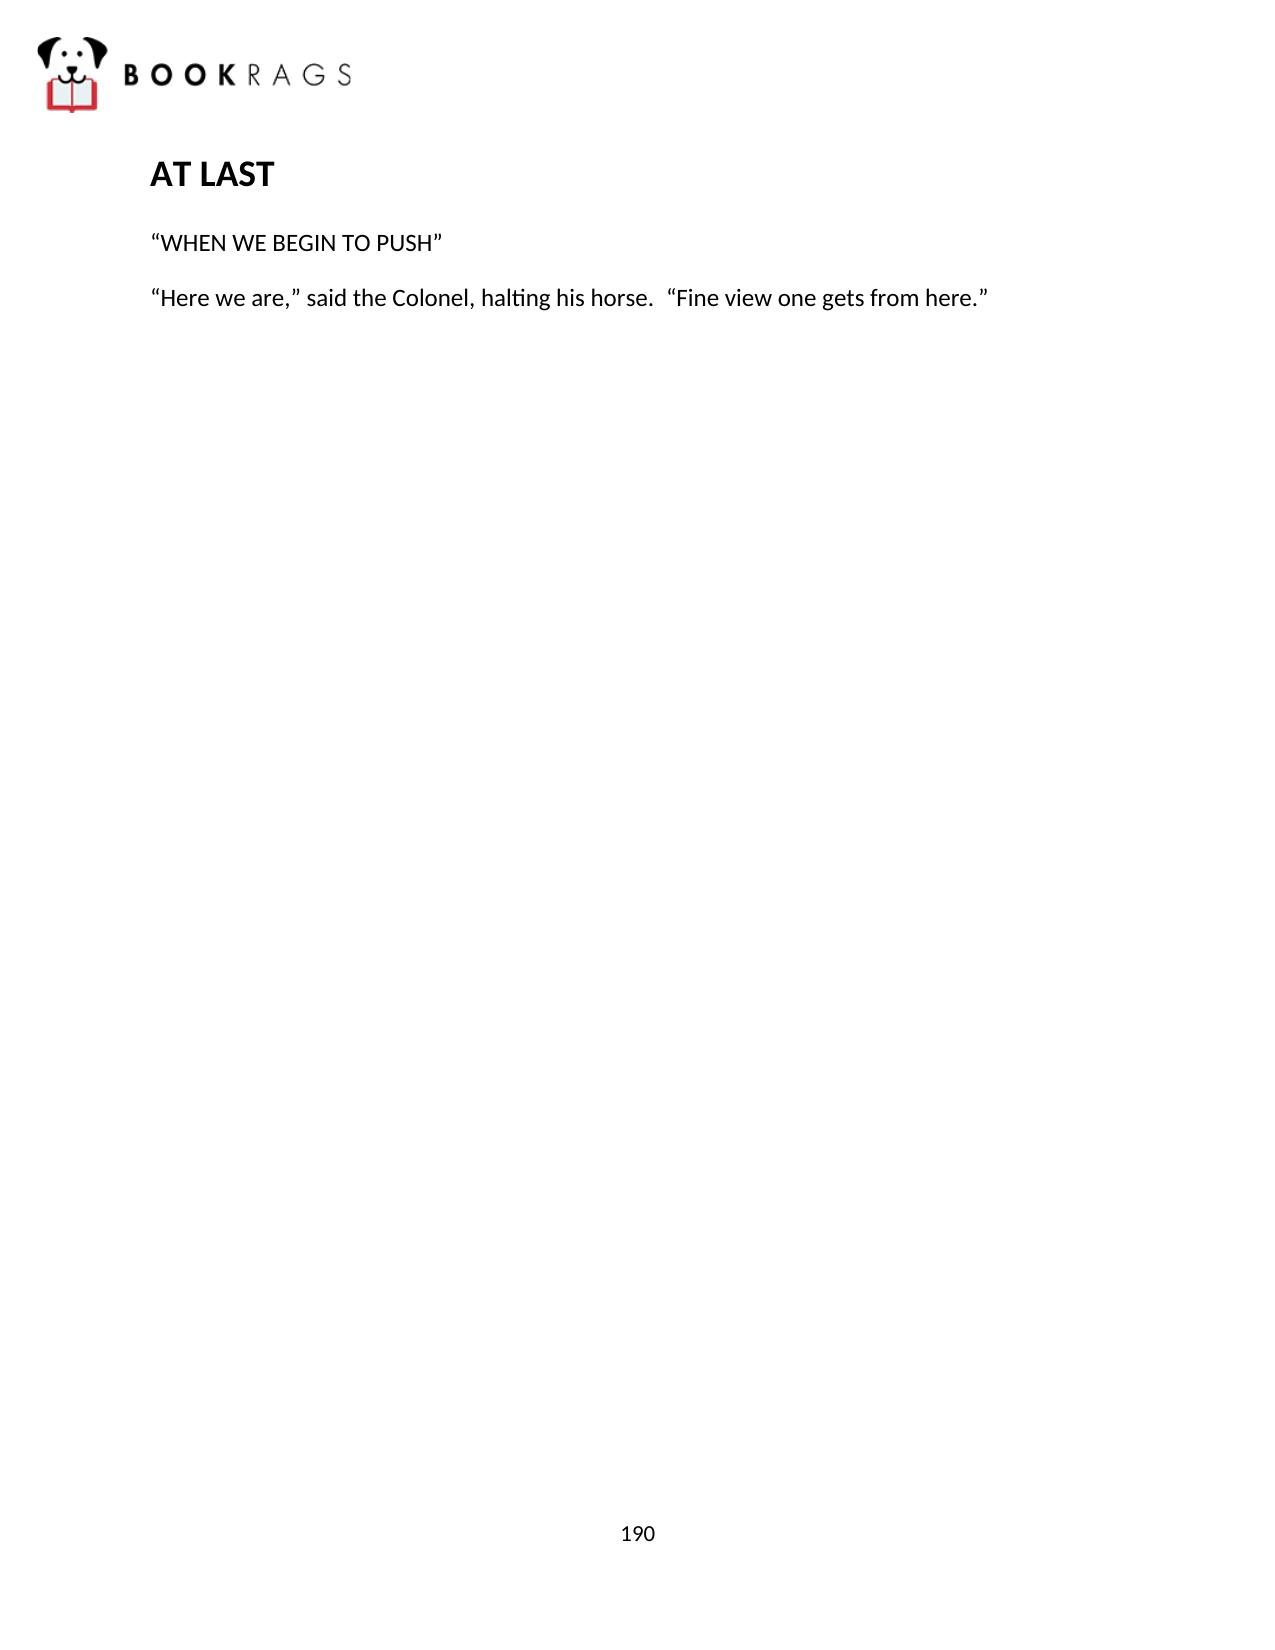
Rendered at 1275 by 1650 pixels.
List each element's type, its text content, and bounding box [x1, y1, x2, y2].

text “Here we are,” said the Colonel, halting his horse. “Fine view one gets from here.” [150, 282, 1125, 313]
text AT LAST [150, 150, 1125, 196]
text “WHEN WE BEGIN TO PUSH” [150, 227, 1125, 257]
picture [37, 37, 351, 113]
